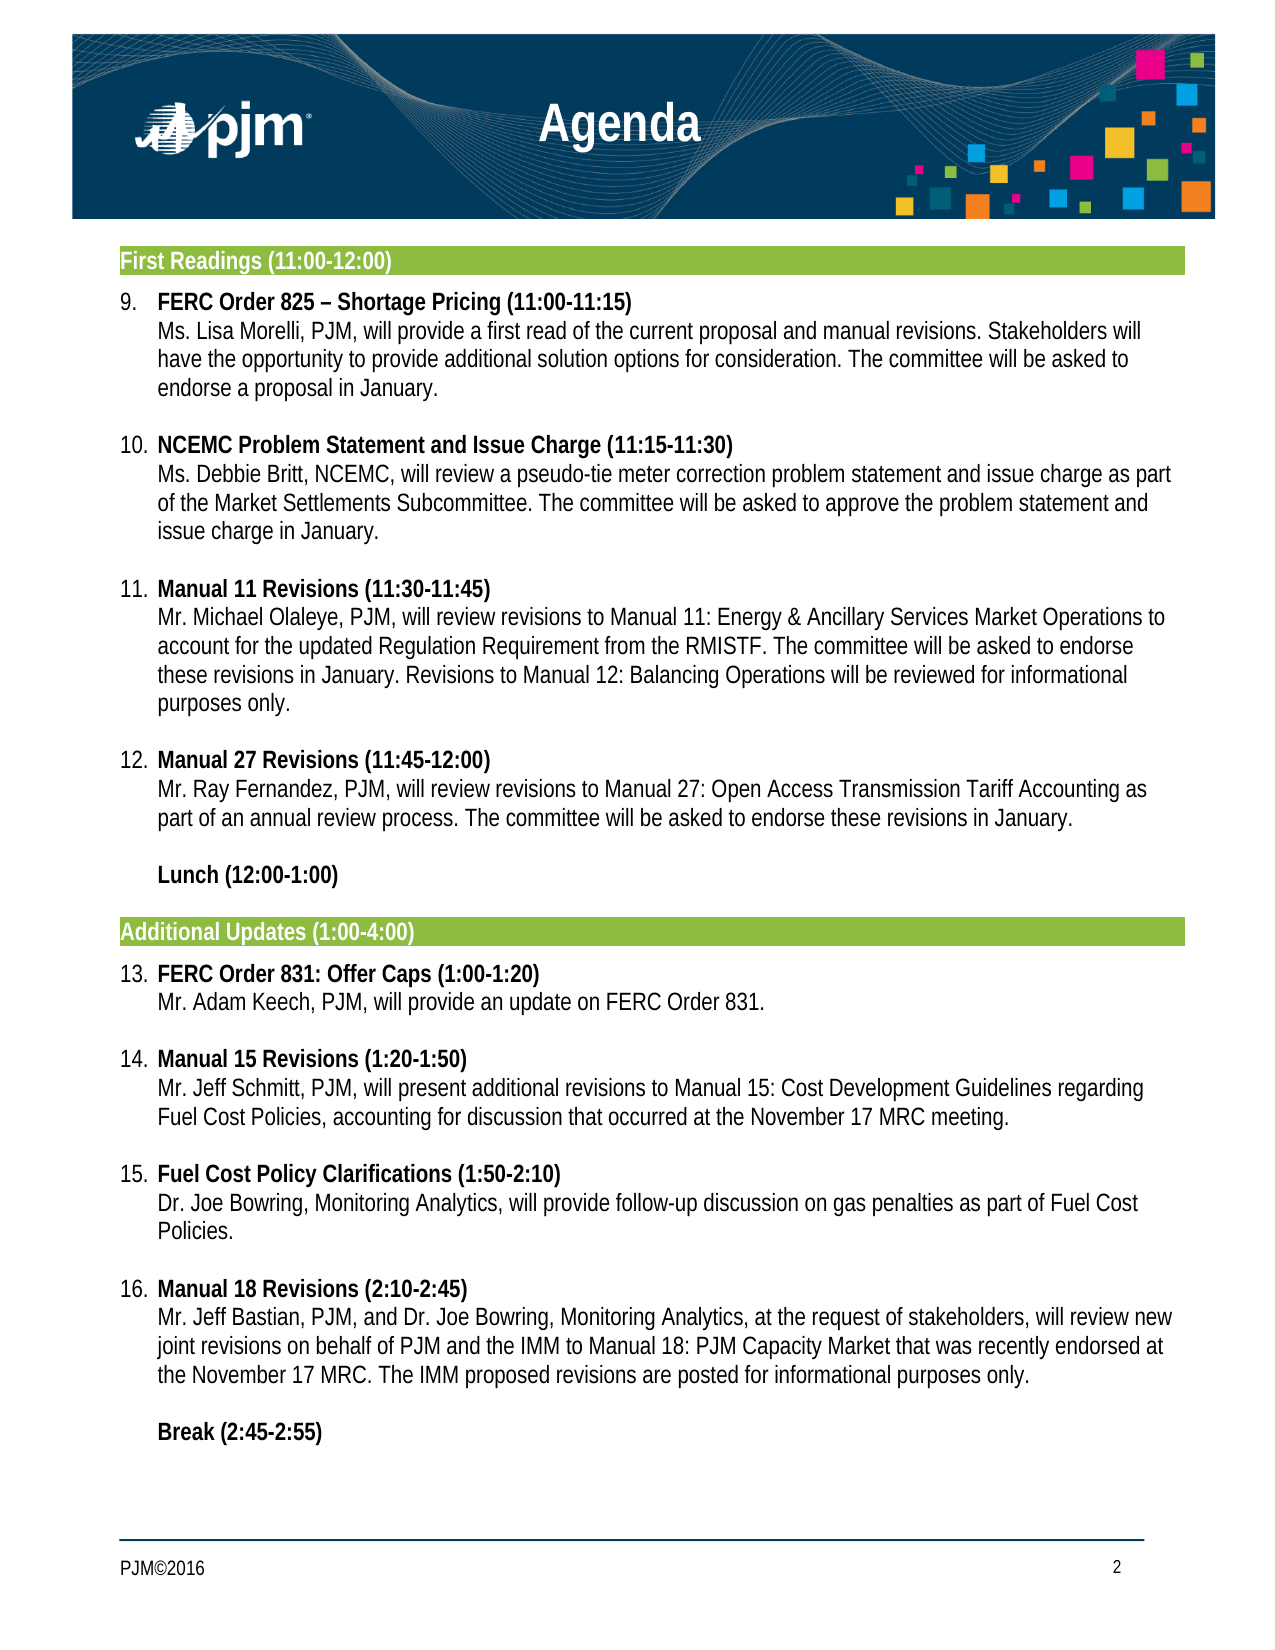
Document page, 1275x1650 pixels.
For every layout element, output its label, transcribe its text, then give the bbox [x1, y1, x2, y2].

subtitle Ms. Lisa Morelli, PJM, will provide a first read of the current proposal and manual revisions. Stakeholders will have the opportunity to provide additional solution options for consideration. The committee will be asked to endorse a proposal in January. [120, 316, 1185, 402]
subtitle Mr. Jeff Schmitt, PJM, will present additional revisions to Manual 15: Cost Development Guidelines regarding Fuel Cost Policies, accounting for discussion that occurred at the November 17 MRC meeting. [120, 1073, 1185, 1130]
subtitle Manual 15 Revisions (1:20-1:50) [120, 1044, 1185, 1073]
list Ms. Debbie Britt, NCEMC, will review a pseudo-tie meter correction problem statement and issue charge as part of the Market Settlements Subcommittee. The committee will be asked to approve the problem statement and issue charge in January. [157, 459, 1185, 545]
text Mr. Adam Keech, PJM, will provide an update on FERC Order 831. [157, 987, 1185, 1016]
list FERC Order 831: Offer Caps (1:00-1:20) [120, 958, 1185, 987]
picture [72, 33, 1216, 219]
subtitle Dr. Joe Bowring, Monitoring Analytics, will provide follow-up discussion on gas penalties as part of Fuel Cost Policies. [120, 1188, 1185, 1245]
subtitle NCEMC Problem Statement and Issue Charge (11:15-11:30) [120, 430, 1185, 459]
subtitle Manual 27 Revisions (11:45-12:00) [120, 746, 1185, 774]
subtitle FERC Order 825 – Shortage Pricing (11:00-11:15) [120, 287, 1185, 316]
subtitle First Readings (11:00-12:00) [392, 246, 1185, 275]
list Mr. Michael Olaleye, PJM, will review revisions to Manual 11: Energy & Ancillary Services Market Operations to account for the updated Regulation Requirement from the RMISTF. The committee will be asked to endorse these revisions in January. Revisions to Manual 12: Balancing Operations will be reviewed for informational purposes only. [157, 602, 1185, 717]
subtitle Manual 11 Revisions (11:30-11:45) [120, 574, 1185, 602]
text Lunch (12:00-1:00) [120, 860, 1185, 889]
subtitle Fuel Cost Policy Clarifications (1:50-2:10) [120, 1159, 1185, 1188]
text Break (2:45-2:55) [120, 1417, 1185, 1446]
subtitle Additional Updates (1:00-4:00) [120, 917, 1185, 946]
list Mr. Jeff Bastian, PJM, and Dr. Joe Bowring, Monitoring Analytics, at the request of stakeholders, will review new joint revisions on behalf of PJM and the IMM to Manual 18: PJM Capacity Market that was recently endorsed at the November 17 MRC. The IMM proposed revisions are posted for informational purposes only. [157, 1302, 1185, 1388]
list Mr. Ray Fernandez, PJM, will review revisions to Manual 27: Open Access Transmission Tariff Accounting as part of an annual review process. The committee will be asked to endorse these revisions in January. [157, 774, 1185, 831]
subtitle Manual 18 Revisions (2:10-2:45) [120, 1274, 1185, 1302]
